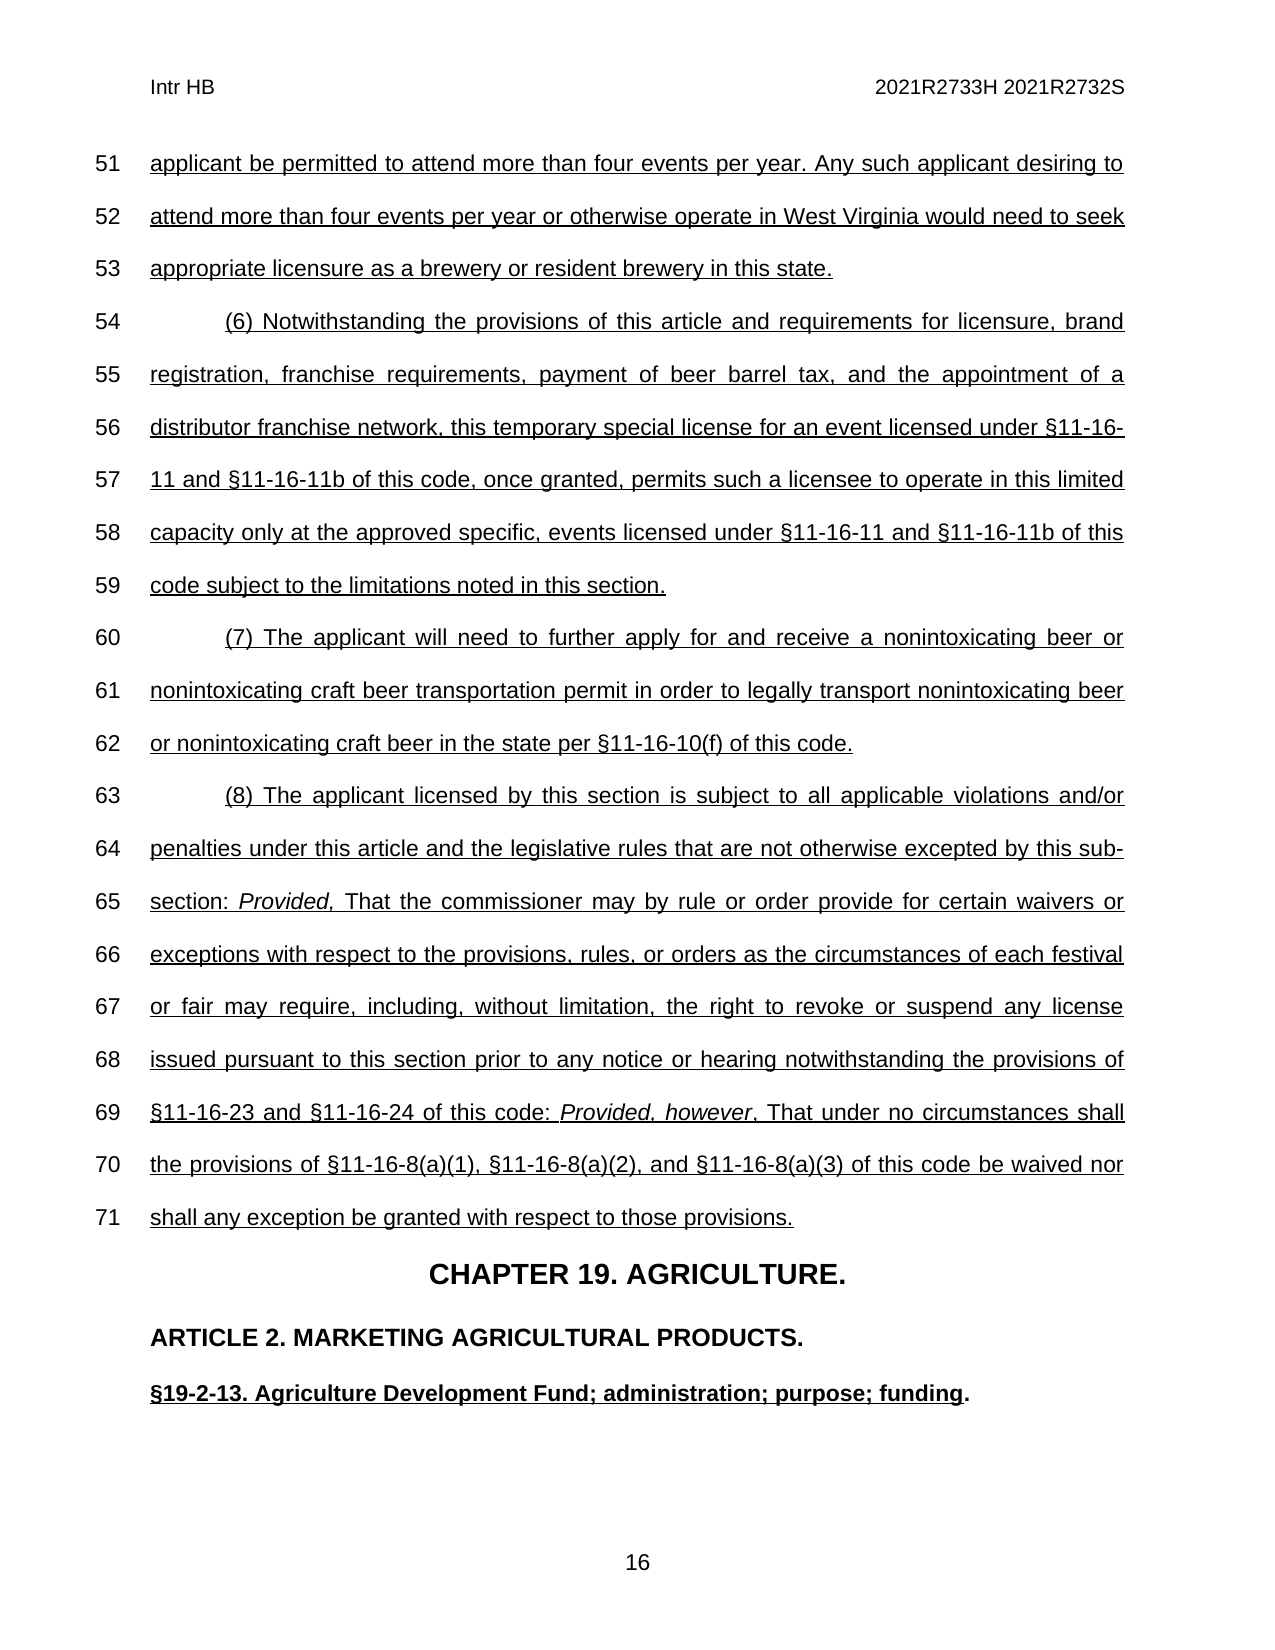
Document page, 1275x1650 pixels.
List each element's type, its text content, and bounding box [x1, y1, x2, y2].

text (6) Notwithstanding the provisions of this article and requirements for licensure, brand registration, franchise requirements, payment of beer barrel tax, and the appointment of a distributor franchise network, this temporary special license for an event licensed under §11-16-11 and §11-16-11b of this code, once granted, permits such a licensee to operate in this limited capacity only at the approved specific, events licensed under §11-16-11 and §11-16-11b of this code subject to the limitations noted in this section. [150, 385, 1125, 436]
subtitle Article 2. Marketing agricultural products. [150, 1323, 1125, 1352]
text (6) Notwithstanding the provisions of this article and requirements for licensure, brand registration, franchise requirements, payment of beer barrel tax, and the appointment of a distributor franchise network, this temporary special license for an event licensed under §11-16-11 and §11-16-11b of this code, once granted, permits such a licensee to operate in this limited capacity only at the approved specific, events licensed under §11-16-11 and §11-16-11b of this code subject to the limitations noted in this section. [150, 438, 1125, 489]
text (7) The applicant will need to further apply for and receive a nonintoxicating beer or nonintoxicating craft beer transportation permit in order to legally transport nonintoxicating beer or nonintoxicating craft beer in the state per §11-16-10(f) of this code. [150, 701, 1125, 756]
text (6) Notwithstanding the provisions of this article and requirements for licensure, brand registration, franchise requirements, payment of beer barrel tax, and the appointment of a distributor franchise network, this temporary special license for an event licensed under §11-16-11 and §11-16-11b of this code, once granted, permits such a licensee to operate in this limited capacity only at the approved specific, events licensed under §11-16-11 and §11-16-11b of this code subject to the limitations noted in this section. [150, 490, 1125, 598]
text (8) The applicant licensed by this section is subject to all applicable violations and/or penalties under this article and the legislative rules that are not otherwise excepted by this sub-section: Provided, That the commissioner may by rule or order provide for certain waivers or exceptions with respect to the provisions, rules, or orders as the circumstances of each festival or fair may require, including, without limitation, the right to revoke or suspend any license issued pursuant to this section prior to any notice or hearing notwithstanding the provisions of §11-16-23 and §11-16-24 of this code: Provided, however, That under no circumstances shall the provisions of §11-16-8(a)(1), §11-16-8(a)(2), and §11-16-8(a)(3) of this code be waived nor shall any exception be granted with respect to those provisions. [150, 912, 1125, 1069]
text (7) The applicant will need to further apply for and receive a nonintoxicating beer or nonintoxicating craft beer transportation permit in order to legally transport nonintoxicating beer or nonintoxicating craft beer in the state per §11-16-10(f) of this code. [150, 624, 1125, 700]
text (8) The applicant licensed by this section is subject to all applicable violations and/or penalties under this article and the legislative rules that are not otherwise excepted by this sub-section: Provided, That the commissioner may by rule or order provide for certain waivers or exceptions with respect to the provisions, rules, or orders as the circumstances of each festival or fair may require, including, without limitation, the right to revoke or suspend any license issued pursuant to this section prior to any notice or hearing notwithstanding the provisions of §11-16-23 and §11-16-24 of this code: Provided, however, That under no circumstances shall the provisions of §11-16-8(a)(1), §11-16-8(a)(2), and §11-16-8(a)(3) of this code be waived nor shall any exception be granted with respect to those provisions. [150, 1070, 1125, 1121]
text (6) Notwithstanding the provisions of this article and requirements for licensure, brand registration, franchise requirements, payment of beer barrel tax, and the appointment of a distributor franchise network, this temporary special license for an event licensed under §11-16-11 and §11-16-11b of this code, once granted, permits such a licensee to operate in this limited capacity only at the approved specific, events licensed under §11-16-11 and §11-16-11b of this code subject to the limitations noted in this section. [150, 308, 1125, 384]
text (8) The applicant licensed by this section is subject to all applicable violations and/or penalties under this article and the legislative rules that are not otherwise excepted by this sub-section: Provided, That the commissioner may by rule or order provide for certain waivers or exceptions with respect to the provisions, rules, or orders as the circumstances of each festival or fair may require, including, without limitation, the right to revoke or suspend any license issued pursuant to this section prior to any notice or hearing notwithstanding the provisions of §11-16-23 and §11-16-24 of this code: Provided, however, That under no circumstances shall the provisions of §11-16-8(a)(1), §11-16-8(a)(2), and §11-16-8(a)(3) of this code be waived nor shall any exception be granted with respect to those provisions. [150, 782, 1125, 911]
text (8) The applicant licensed by this section is subject to all applicable violations and/or penalties under this article and the legislative rules that are not otherwise excepted by this sub-section: Provided, That the commissioner may by rule or order provide for certain waivers or exceptions with respect to the provisions, rules, or orders as the circumstances of each festival or fair may require, including, without limitation, the right to revoke or suspend any license issued pursuant to this section prior to any notice or hearing notwithstanding the provisions of §11-16-23 and §11-16-24 of this code: Provided, however, That under no circumstances shall the provisions of §11-16-8(a)(1), §11-16-8(a)(2), and §11-16-8(a)(3) of this code be waived nor shall any exception be granted with respect to those provisions. [150, 1122, 1125, 1231]
subtitle §19-2-13. Agriculture Development Fund; administration; purpose; funding. [150, 1380, 1125, 1406]
subtitle CHAPTER 19. AGRICULTURE. [150, 1257, 1125, 1290]
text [150, 150, 1125, 225]
